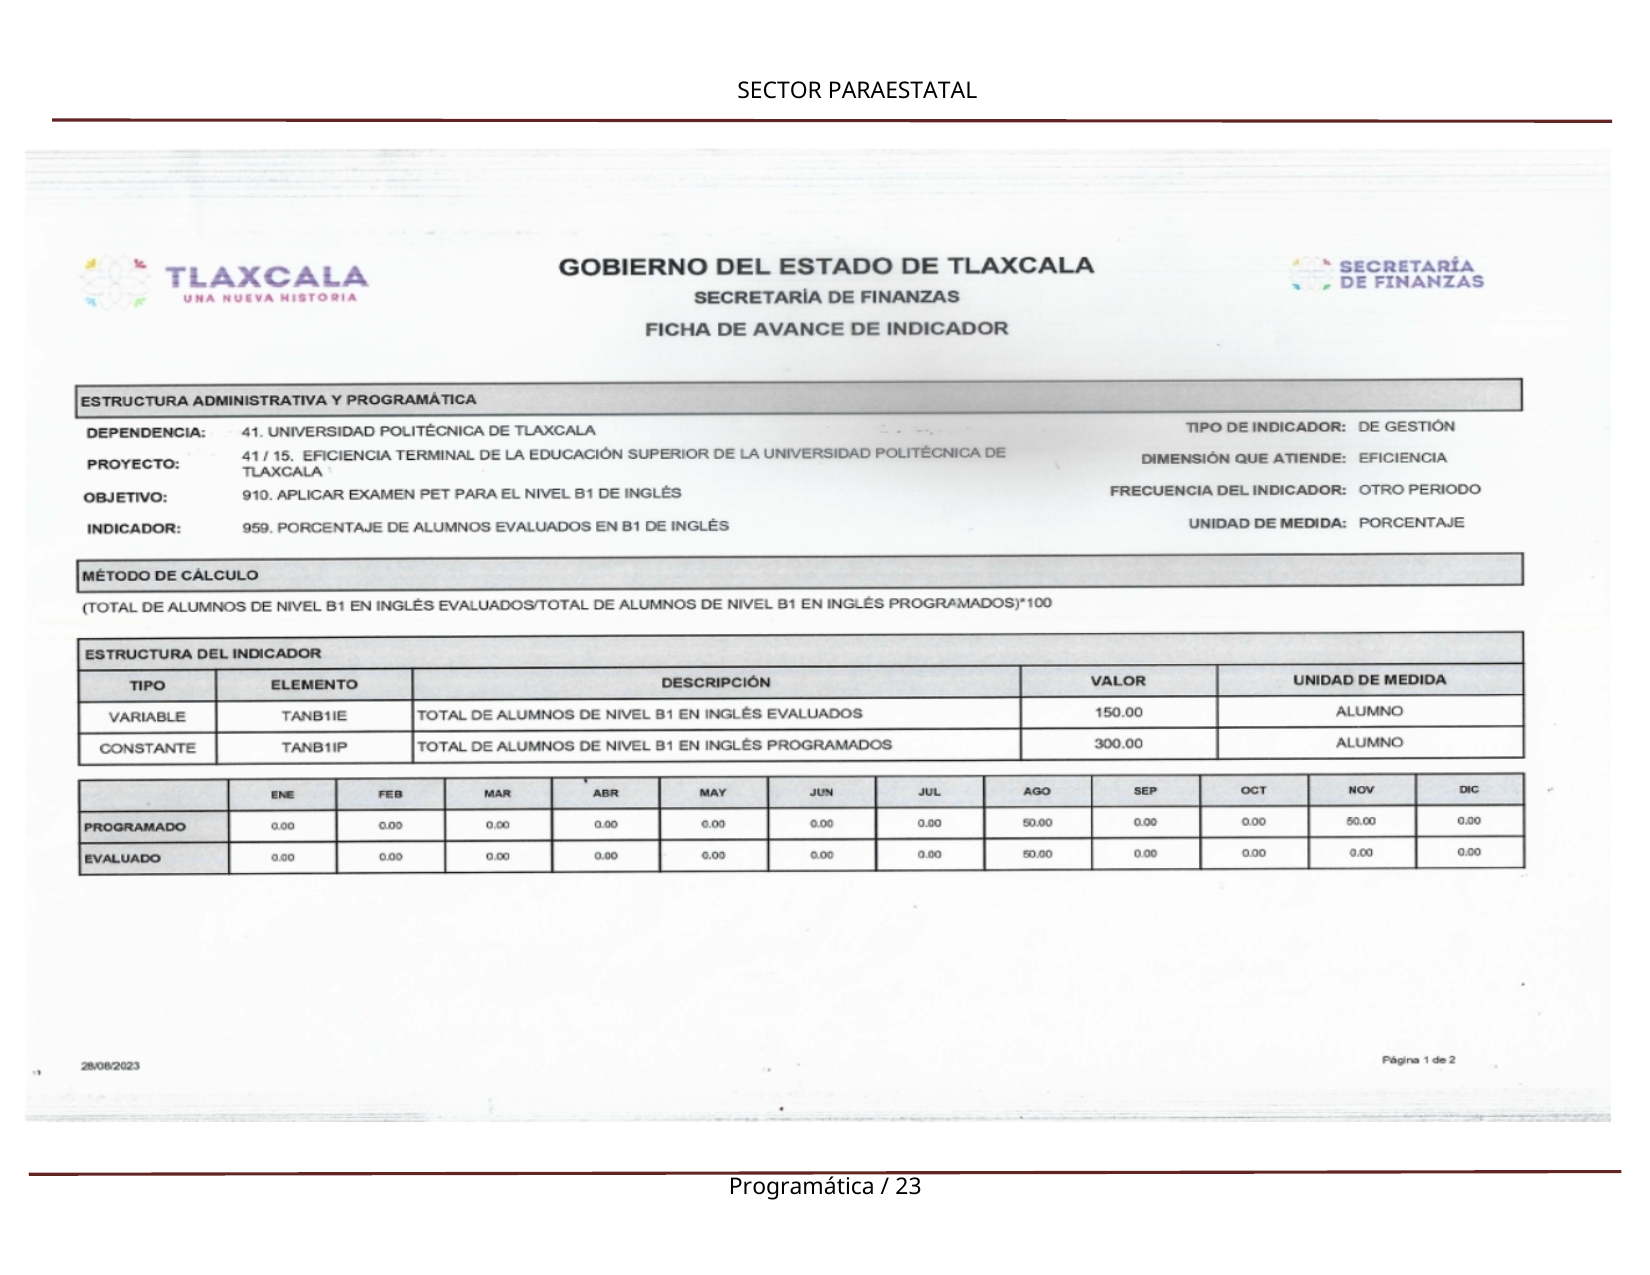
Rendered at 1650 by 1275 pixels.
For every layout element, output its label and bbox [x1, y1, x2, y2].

picture [25, 150, 1609, 1122]
